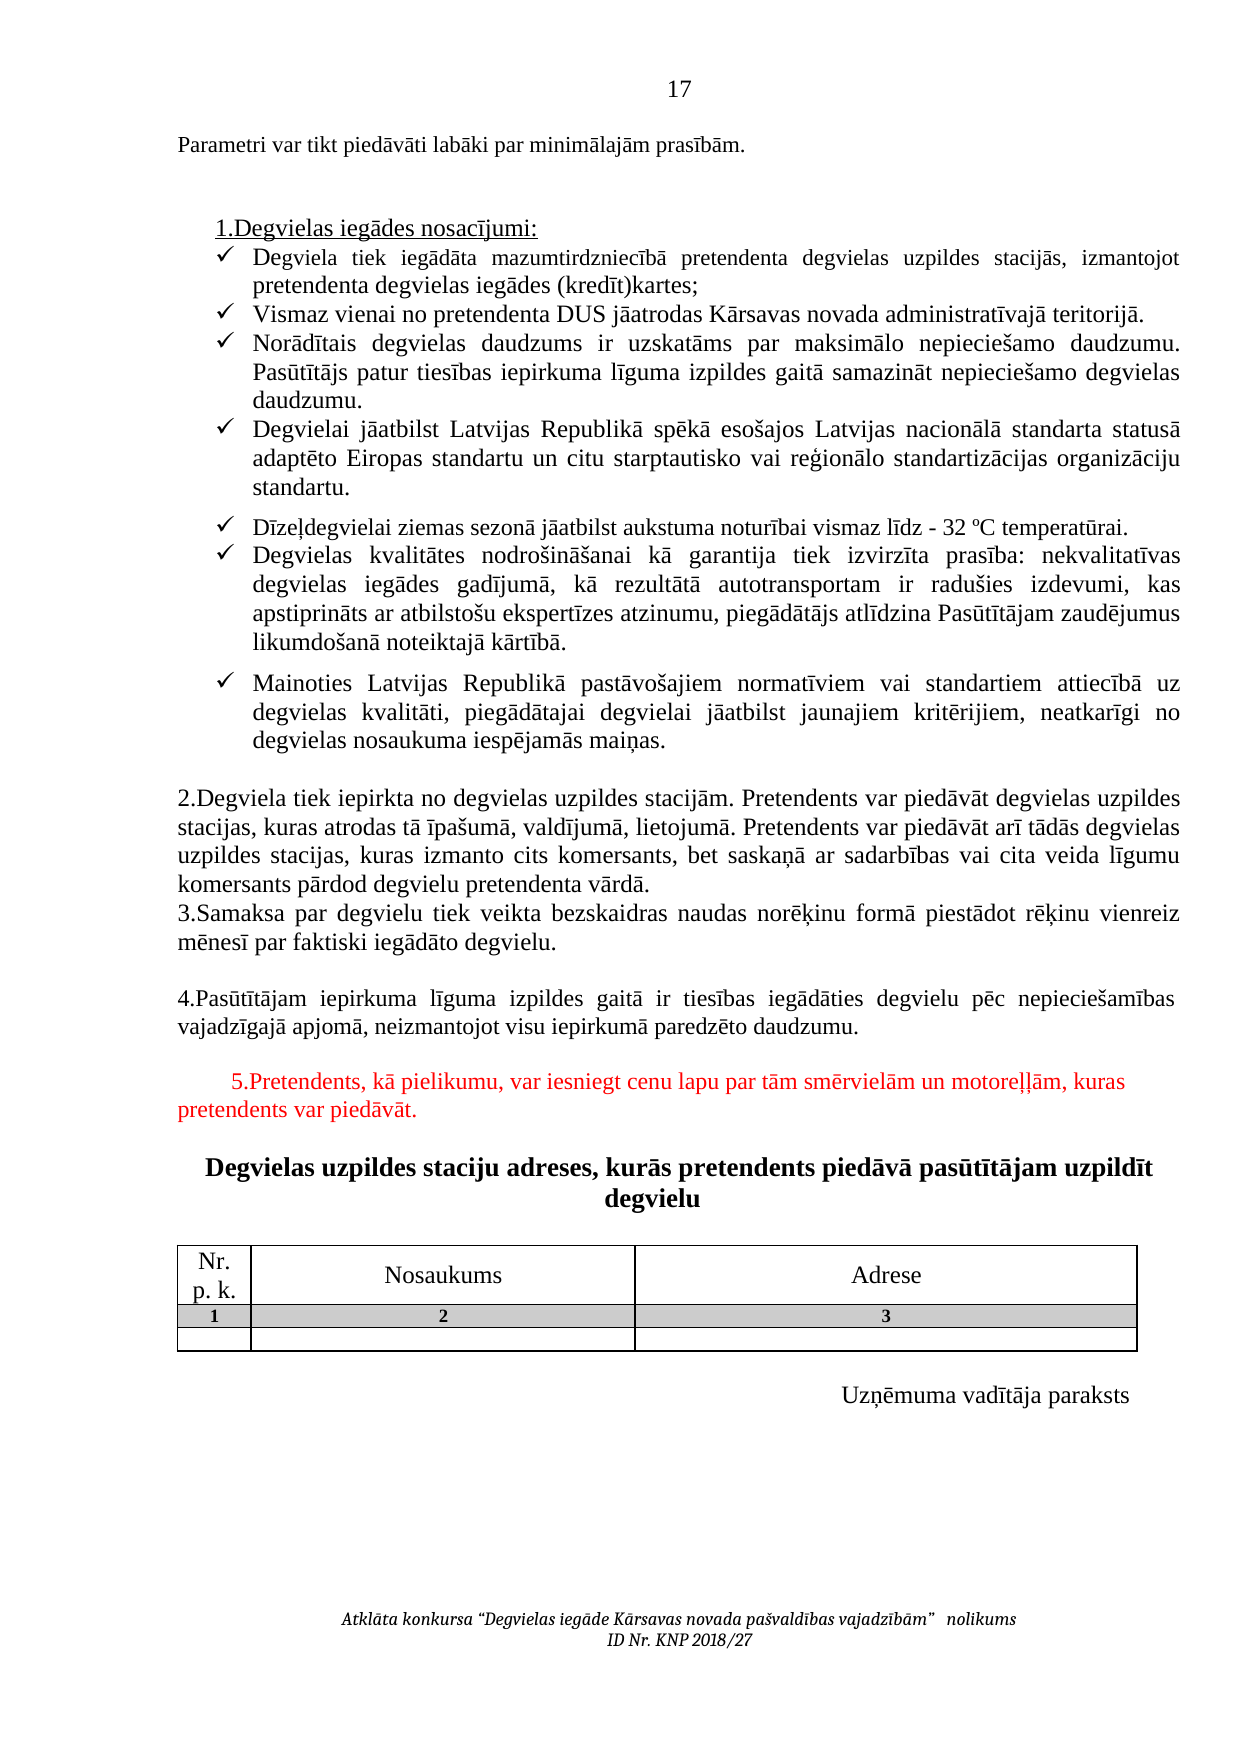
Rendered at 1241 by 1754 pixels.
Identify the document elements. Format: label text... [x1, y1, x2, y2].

text Parametri var tikt piedāvāti labāki par minimālajām prasībām. [177, 131, 1181, 158]
list Degvielai jāatbilst Latvijas Republikā spēkā esošajos Latvijas nacionālā standarta statusā adaptēto Eiropas standartu un citu starptautisko vai reģionālo standartizācijas organizāciju standartu. [215, 414, 1181, 500]
text 3.Samaksa par degvielu tiek veikta bezskaidras naudas norēķinu formā piestādot rēķinu vienreiz mēnesī par faktiski iegādāto degvielu. [177, 898, 1181, 956]
table_header Nosaukums [252, 1246, 634, 1304]
text 5.Pretendents, kā pielikumu, var iesniegt cenu lapu par tām smērvielām un motoreļļām, kuras pretendents var piedāvāt. [177, 1067, 1167, 1122]
list Norādītais degvielas daudzums ir uzskatāms par maksimālo nepieciešamo daudzumu. Pasūtītājs patur tiesības iepirkuma līguma izpildes gaitā samazināt nepieciešamo degvielas daudzumu. [215, 328, 1181, 414]
subtitle 1.Degvielas iegādes nosacījumi: [215, 213, 1181, 242]
text 4.Pasūtītājam iepirkuma līguma izpildes gaitā ir tiesības iegādāties degvielu pēc nepieciešamības vajadzīgajā apjomā, neizmantojot visu iepirkumā paredzēto daudzumu. [177, 984, 1176, 1039]
list Degviela tiek iegādāta mazumtirdzniecībā pretendenta degvielas uzpildes stacijās, izmantojot pretendenta degvielas iegādes (kredīt)kartes; [215, 242, 1181, 299]
table_cell 1 [178, 1305, 250, 1327]
table_header Adrese [636, 1246, 1136, 1304]
text 2.Degviela tiek iepirkta no degvielas uzpildes stacijām. Pretendents var piedāvāt degvielas uzpildes stacijas, kuras atrodas tā īpašumā, valdījumā, lietojumā. Pretendents var piedāvāt arī tādās degvielas uzpildes stacijas, kuras izmanto cits komersants, bet saskaņā ar sadarbības vai cita veida līgumu komersants pārdod degvielu pretendenta vārdā. [177, 783, 1181, 898]
list Vismaz vienai no pretendenta DUS jāatrodas Kārsavas novada administratīvajā teritorijā. [215, 299, 1181, 328]
table_cell 3 [636, 1305, 1136, 1327]
table_cell 2 [252, 1305, 634, 1327]
table_cell [178, 1328, 250, 1350]
table_cell [252, 1328, 634, 1350]
list Degvielas kvalitātes nodrošināšanai kā garantija tiek izvirzīta prasība: nekvalitatīvas degvielas iegādes gadījumā, kā rezultātā autotransportam ir radušies izdevumi, kas apstiprināts ar atbilstošu ekspertīzes atzinumu, piegādātājs atlīdzina Pasūtītājam zaudējumus likumdošanā noteiktajā kārtībā. [215, 541, 1181, 656]
text Degvielas uzpildes staciju adreses, kurās pretendents piedāvā pasūtītājam uzpildīt degvielu [177, 1151, 1181, 1213]
table_cell [636, 1328, 1136, 1350]
text Uzņēmuma vadītāja paraksts [767, 1380, 1181, 1409]
list Mainoties Latvijas Republikā pastāvošajiem normatīviem vai standartiem attiecībā uz degvielas kvalitāti, piegādātajai degvielai jāatbilst jaunajiem kritērijiem, neatkarīgi no degvielas nosaukuma iespējamās maiņas. [215, 668, 1181, 754]
table_header Nr. p. k. [178, 1246, 250, 1304]
list Dīzeļdegvielai ziemas sezonā jāatbilst aukstuma noturībai vismaz līdz - 32 ºC temperatūrai. [215, 513, 1181, 541]
